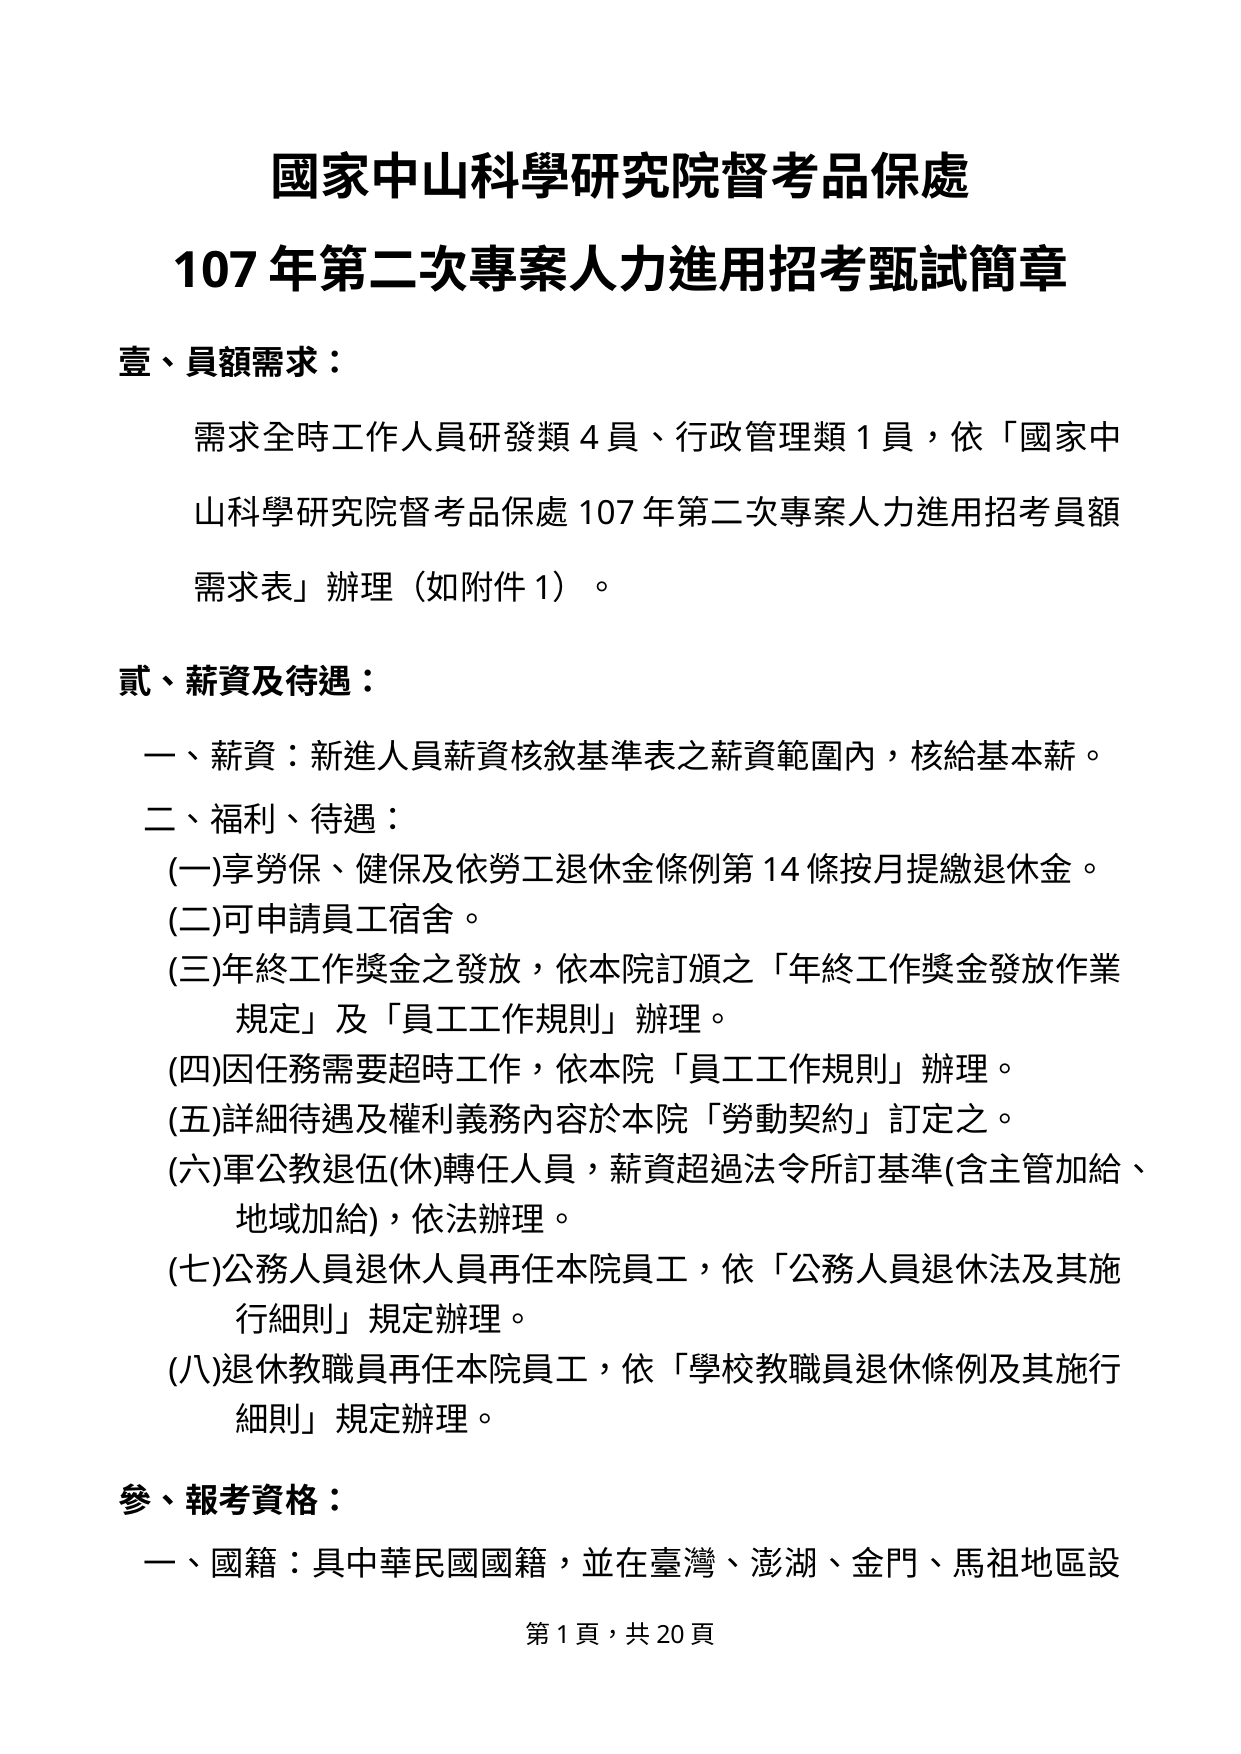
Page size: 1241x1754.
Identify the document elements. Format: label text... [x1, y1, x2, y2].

text 107年第二次專案人力進用招考甄試簡章 [118, 229, 1122, 304]
text (七)公務人員退休人員再任本院員工，依「公務人員退休法及其施行細則」規定辦理。 [168, 1241, 1122, 1341]
text 壹、員額需求： [118, 322, 1122, 397]
text 一、薪資：新進人員薪資核敘基準表之薪資範圍內，核給基本薪。 [143, 716, 1122, 791]
text (二)可申請員工宿舍。 [168, 891, 1122, 941]
text 需求全時工作人員研發類4員、行政管理類1員，依「國家中山科學研究院督考品保處107年第二次專案人力進用招考員額需求表」辦理（如附件1）。 [193, 397, 1122, 622]
text 國家中山科學研究院督考品保處 [118, 135, 1122, 210]
text (八)退休教職員再任本院員工，依「學校教職員退休條例及其施行細則」規定辦理。 [168, 1341, 1122, 1441]
text 參、報考資格： [118, 1460, 1122, 1535]
text (一)享勞保、健保及依勞工退休金條例第14條按月提繳退休金。 [168, 841, 1122, 891]
text (六)軍公教退伍(休)轉任人員，薪資超過法令所訂基準(含主管加給、地域加給)，依法辦理。 [168, 1141, 1122, 1241]
text (五)詳細待遇及權利義務內容於本院「勞動契約」訂定之。 [168, 1091, 1122, 1141]
text (四)因任務需要超時工作，依本院「員工工作規則」辦理。 [168, 1041, 1122, 1091]
text 二、福利、待遇： [143, 791, 1122, 841]
text 貳、薪資及待遇： [118, 641, 1122, 716]
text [143, 1535, 1122, 1585]
text (三)年終工作獎金之發放，依本院訂頒之「年終工作獎金發放作業規定」及「員工工作規則」辦理。 [168, 941, 1122, 1041]
